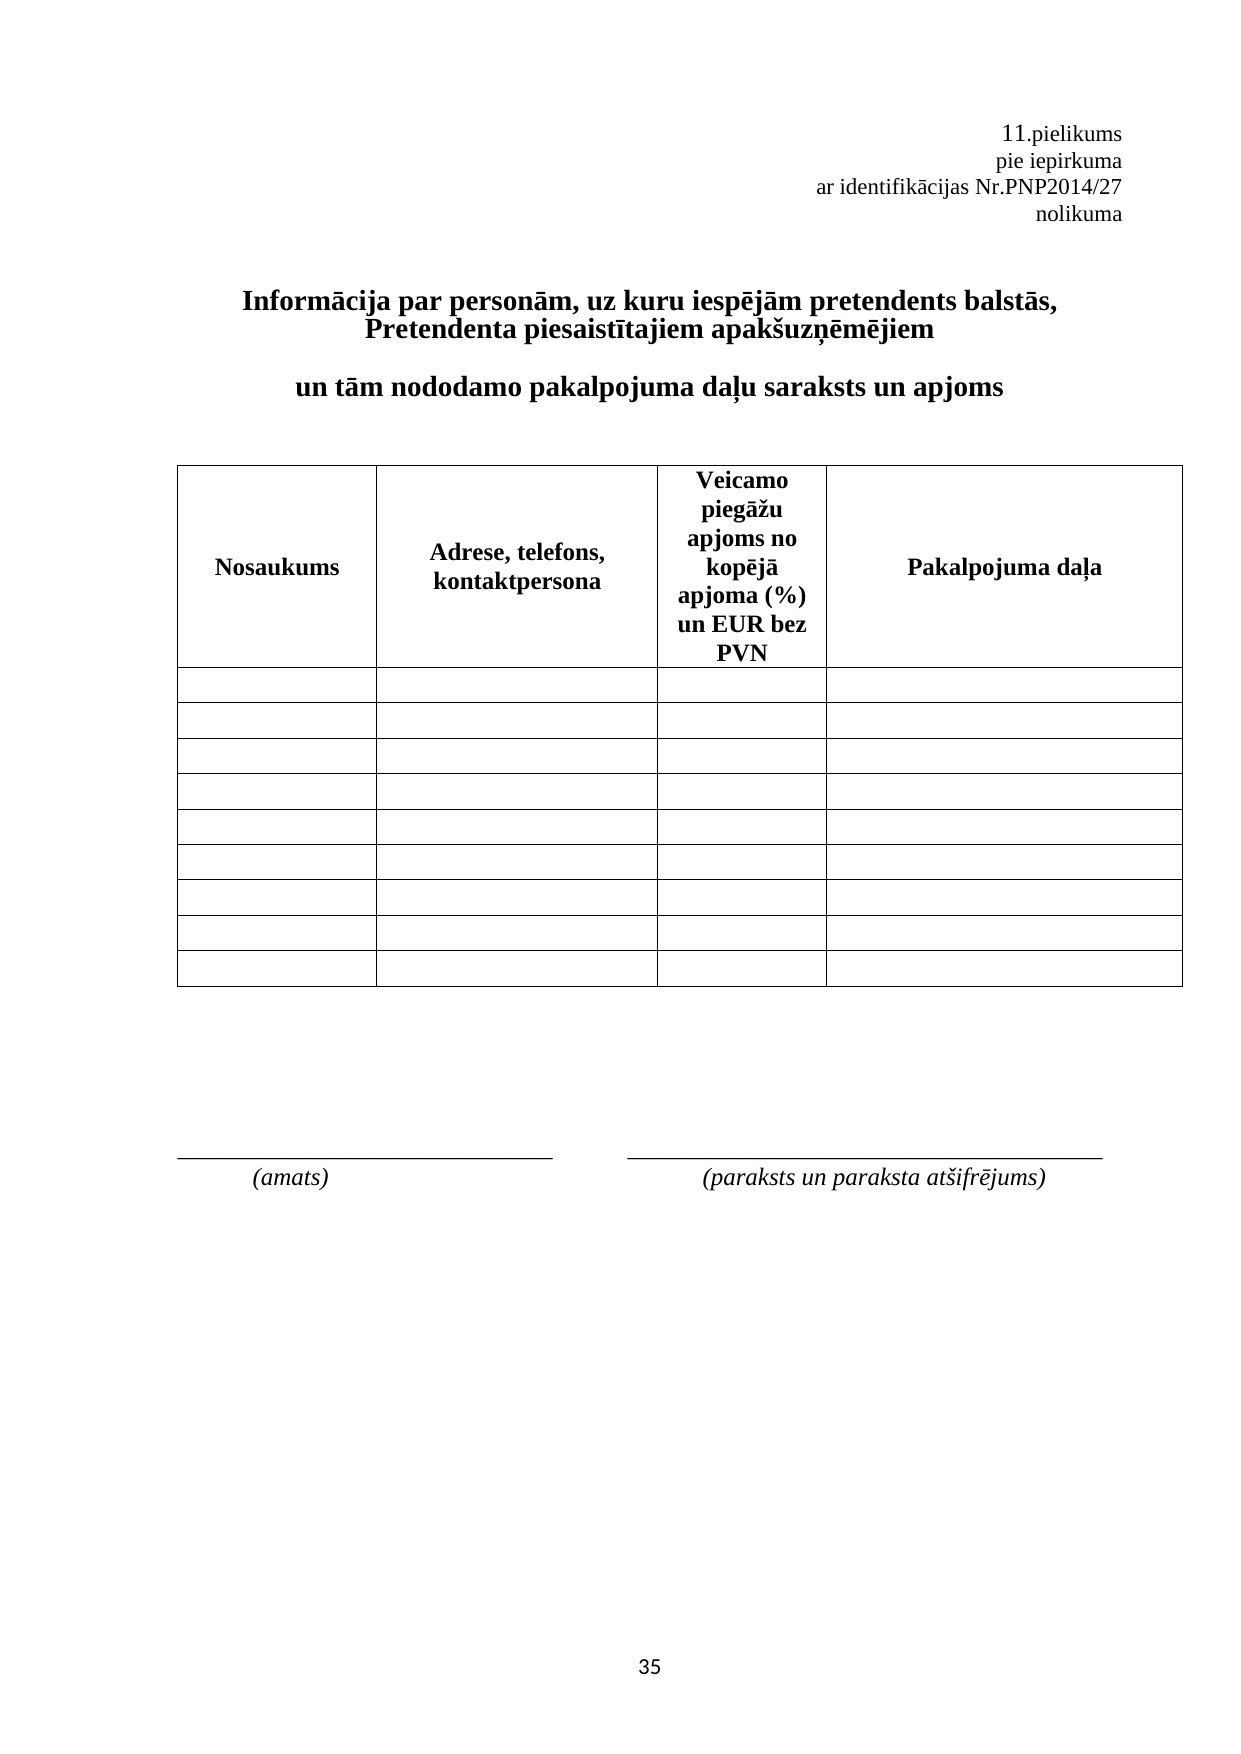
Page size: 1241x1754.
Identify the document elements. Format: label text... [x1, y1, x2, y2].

table_cell [827, 916, 1182, 950]
text Informācija par personām, uz kuru iespējām pretendents balstās, Pretendenta piesaistītajiem apakšuzņēmējiem [177, 288, 1122, 344]
table_cell [377, 774, 657, 808]
table_cell [377, 739, 657, 773]
table_cell [178, 810, 376, 844]
table_header Adrese, telefons, kontaktpersona [377, 466, 657, 667]
table_header Veicamo piegāžu apjoms no kopējā apjoma (%) un EUR bez PVN [658, 466, 826, 667]
text un tām nododamo pakalpojuma daļu saraksts un apjoms [177, 374, 1122, 402]
table_cell [827, 845, 1182, 879]
table_cell [377, 880, 657, 915]
text ______________________________ ______________________________________ [177, 1133, 1122, 1162]
table_cell [377, 845, 657, 879]
table_cell [658, 916, 826, 950]
table_cell [827, 774, 1182, 808]
table_cell [178, 880, 376, 915]
table_cell [178, 668, 376, 702]
table_cell [658, 845, 826, 879]
table_cell [377, 951, 657, 986]
table_cell [658, 774, 826, 808]
table_cell [377, 703, 657, 738]
text pie iepirkuma [177, 147, 1122, 173]
table_cell [827, 810, 1182, 844]
table_cell [658, 739, 826, 773]
table_cell [178, 951, 376, 986]
table_header Pakalpojuma daļa [827, 466, 1182, 667]
table_cell [658, 668, 826, 702]
table_cell [377, 916, 657, 950]
table_cell [178, 916, 376, 950]
table_cell [658, 951, 826, 986]
table_cell [827, 880, 1182, 915]
table_cell [827, 703, 1182, 738]
table_cell [658, 810, 826, 844]
text nolikuma [177, 199, 1122, 226]
table_cell [178, 739, 376, 773]
table_cell [178, 845, 376, 879]
table_cell [827, 739, 1182, 773]
text ar identifikācijas Nr.PNP2014/27 [177, 173, 1122, 199]
table_cell [658, 703, 826, 738]
table_cell [658, 880, 826, 915]
table_header Nosaukums [178, 466, 376, 667]
table_cell [377, 668, 657, 702]
text (amats) (paraksts un paraksta atšifrējums) [177, 1162, 1122, 1191]
table_cell [377, 810, 657, 844]
table_cell [178, 703, 376, 738]
text 11.pielikums [927, 118, 1122, 147]
table_cell [827, 951, 1182, 986]
table_cell [178, 774, 376, 808]
table_cell [827, 668, 1182, 702]
